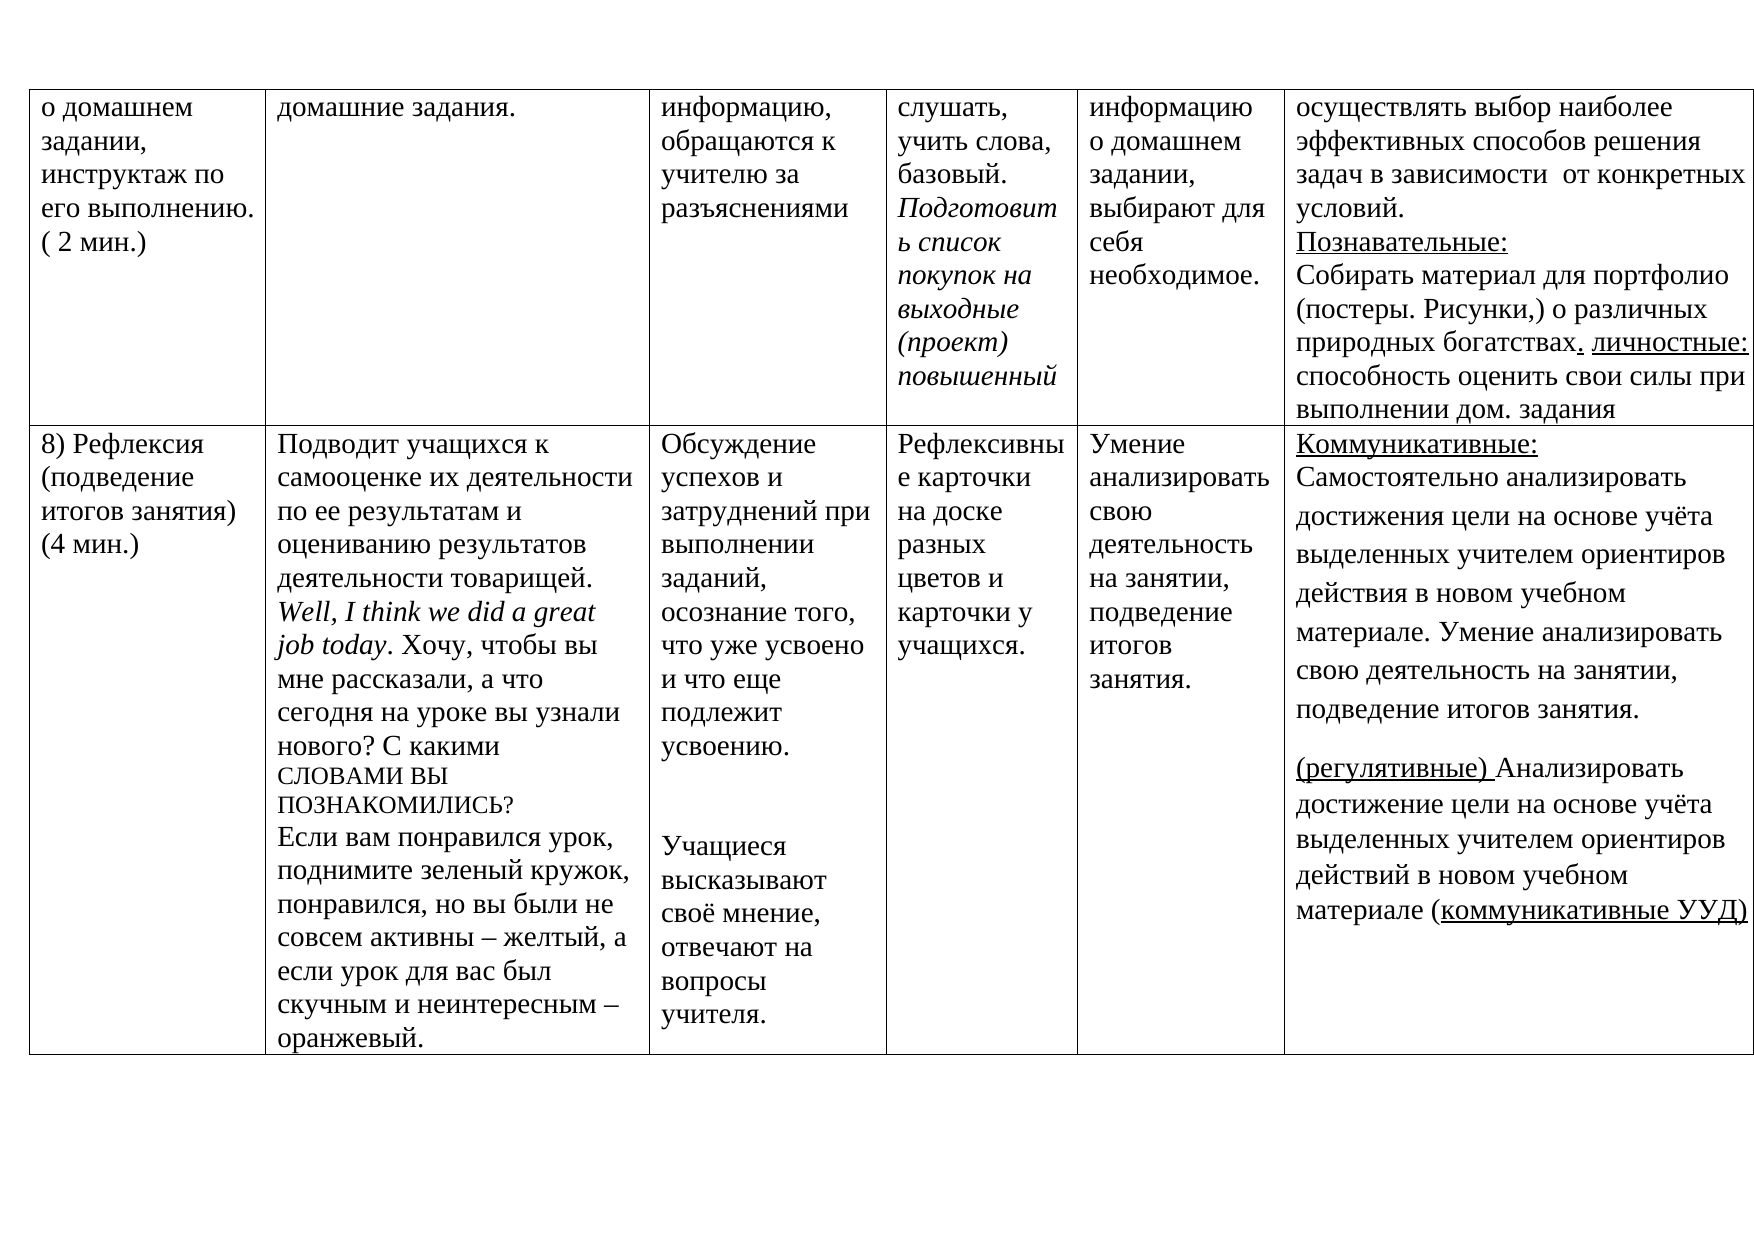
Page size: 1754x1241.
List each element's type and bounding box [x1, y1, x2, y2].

table_cell [266, 426, 649, 1054]
table_cell [30, 90, 265, 425]
table_cell [650, 90, 886, 425]
table_cell [1078, 90, 1284, 425]
table_cell [1078, 426, 1284, 1054]
table_cell [266, 90, 649, 425]
table_cell [30, 426, 265, 1054]
table_cell [1285, 90, 1753, 425]
table_cell [1285, 426, 1753, 1054]
table_cell [887, 426, 1077, 1054]
table_cell [650, 426, 886, 1054]
table_cell [887, 90, 1077, 425]
